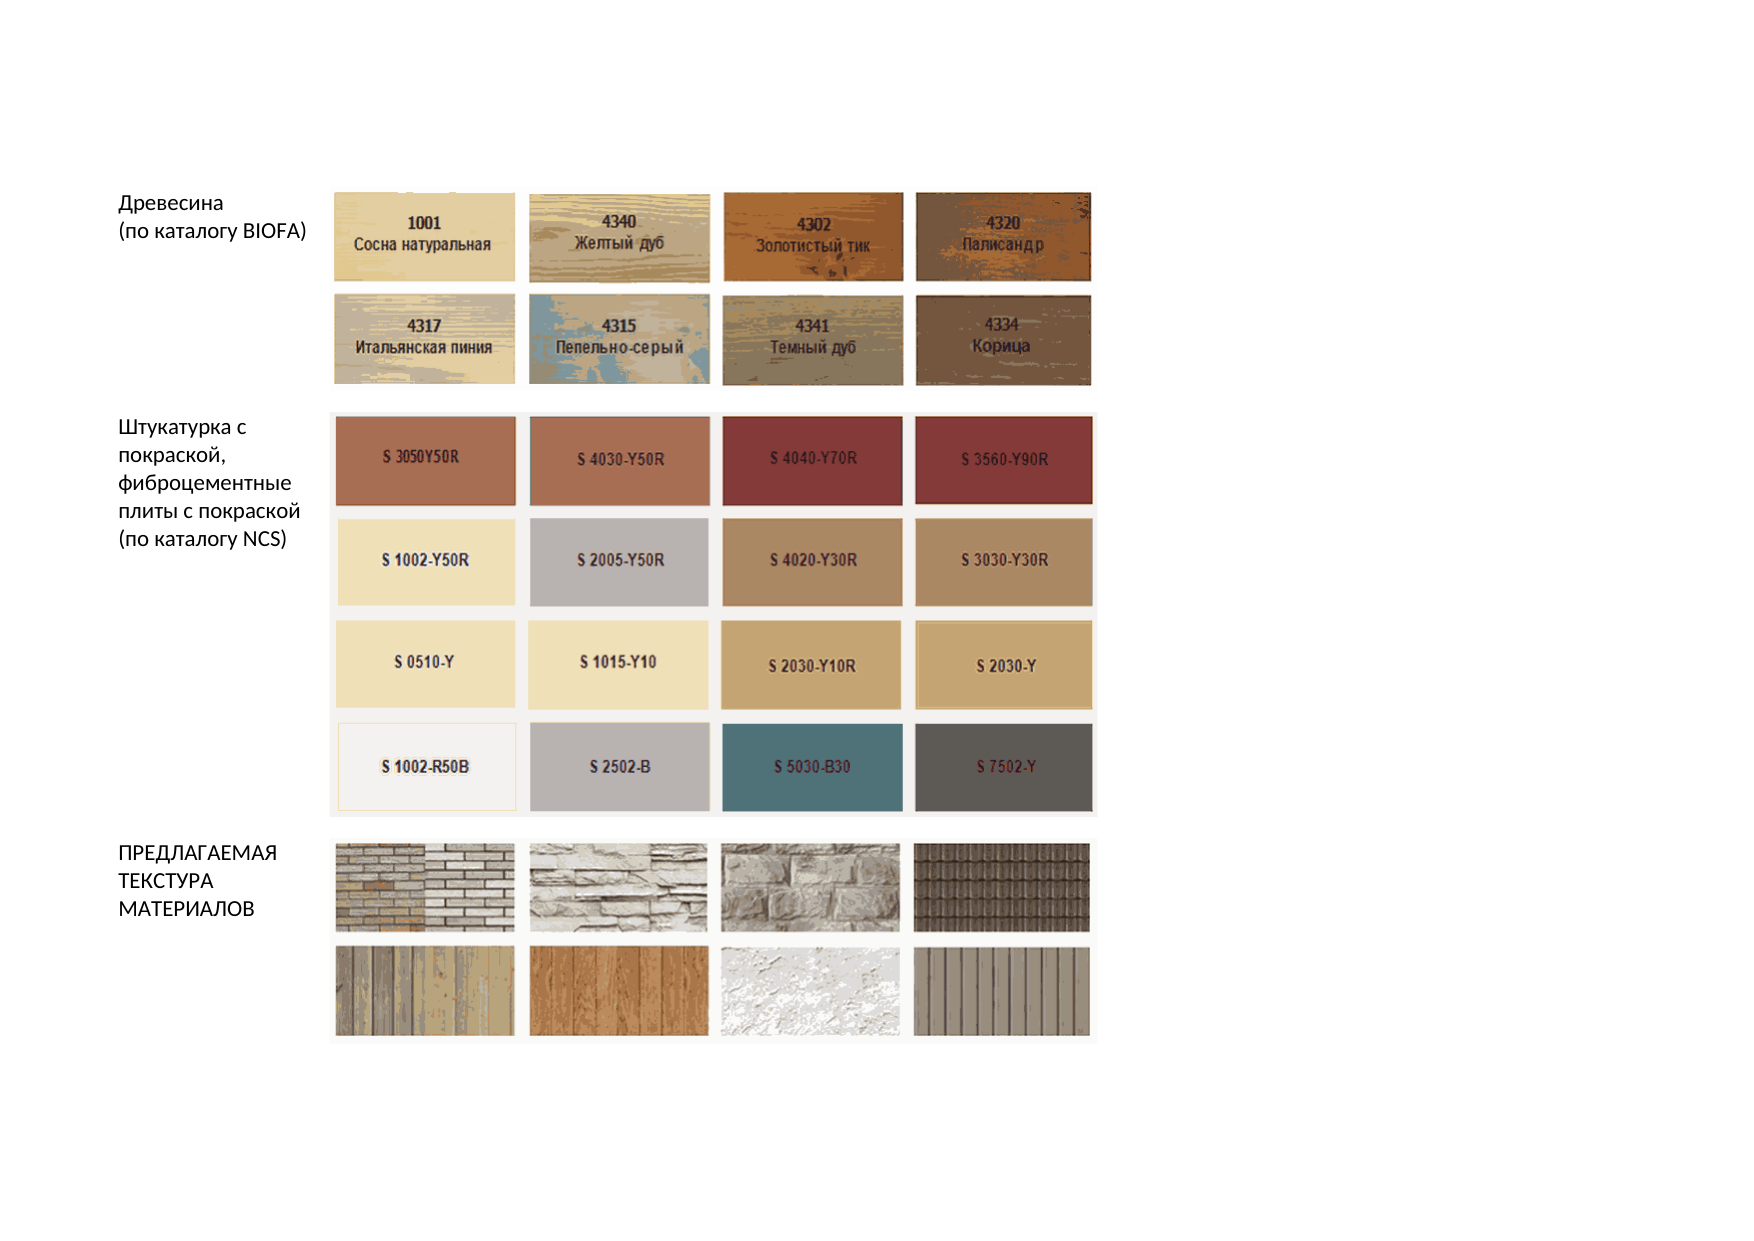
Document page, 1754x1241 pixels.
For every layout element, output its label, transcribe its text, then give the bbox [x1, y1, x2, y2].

table_cell [323, 828, 1104, 1054]
table_cell ПРЕДЛАГАЕМАЯ ТЕКСТУРА МАТЕРИАЛОВ [112, 828, 323, 1054]
table_cell [323, 177, 1104, 401]
picture [329, 838, 1098, 1044]
table_cell [323, 401, 1104, 828]
table_cell Древесина (по каталогу BIOFA) [112, 177, 323, 401]
picture [329, 412, 1098, 817]
table_cell Штукатурка с покраской, фиброцементные плиты с покраской (по каталогу NCS) [112, 401, 323, 828]
picture [329, 187, 1098, 391]
